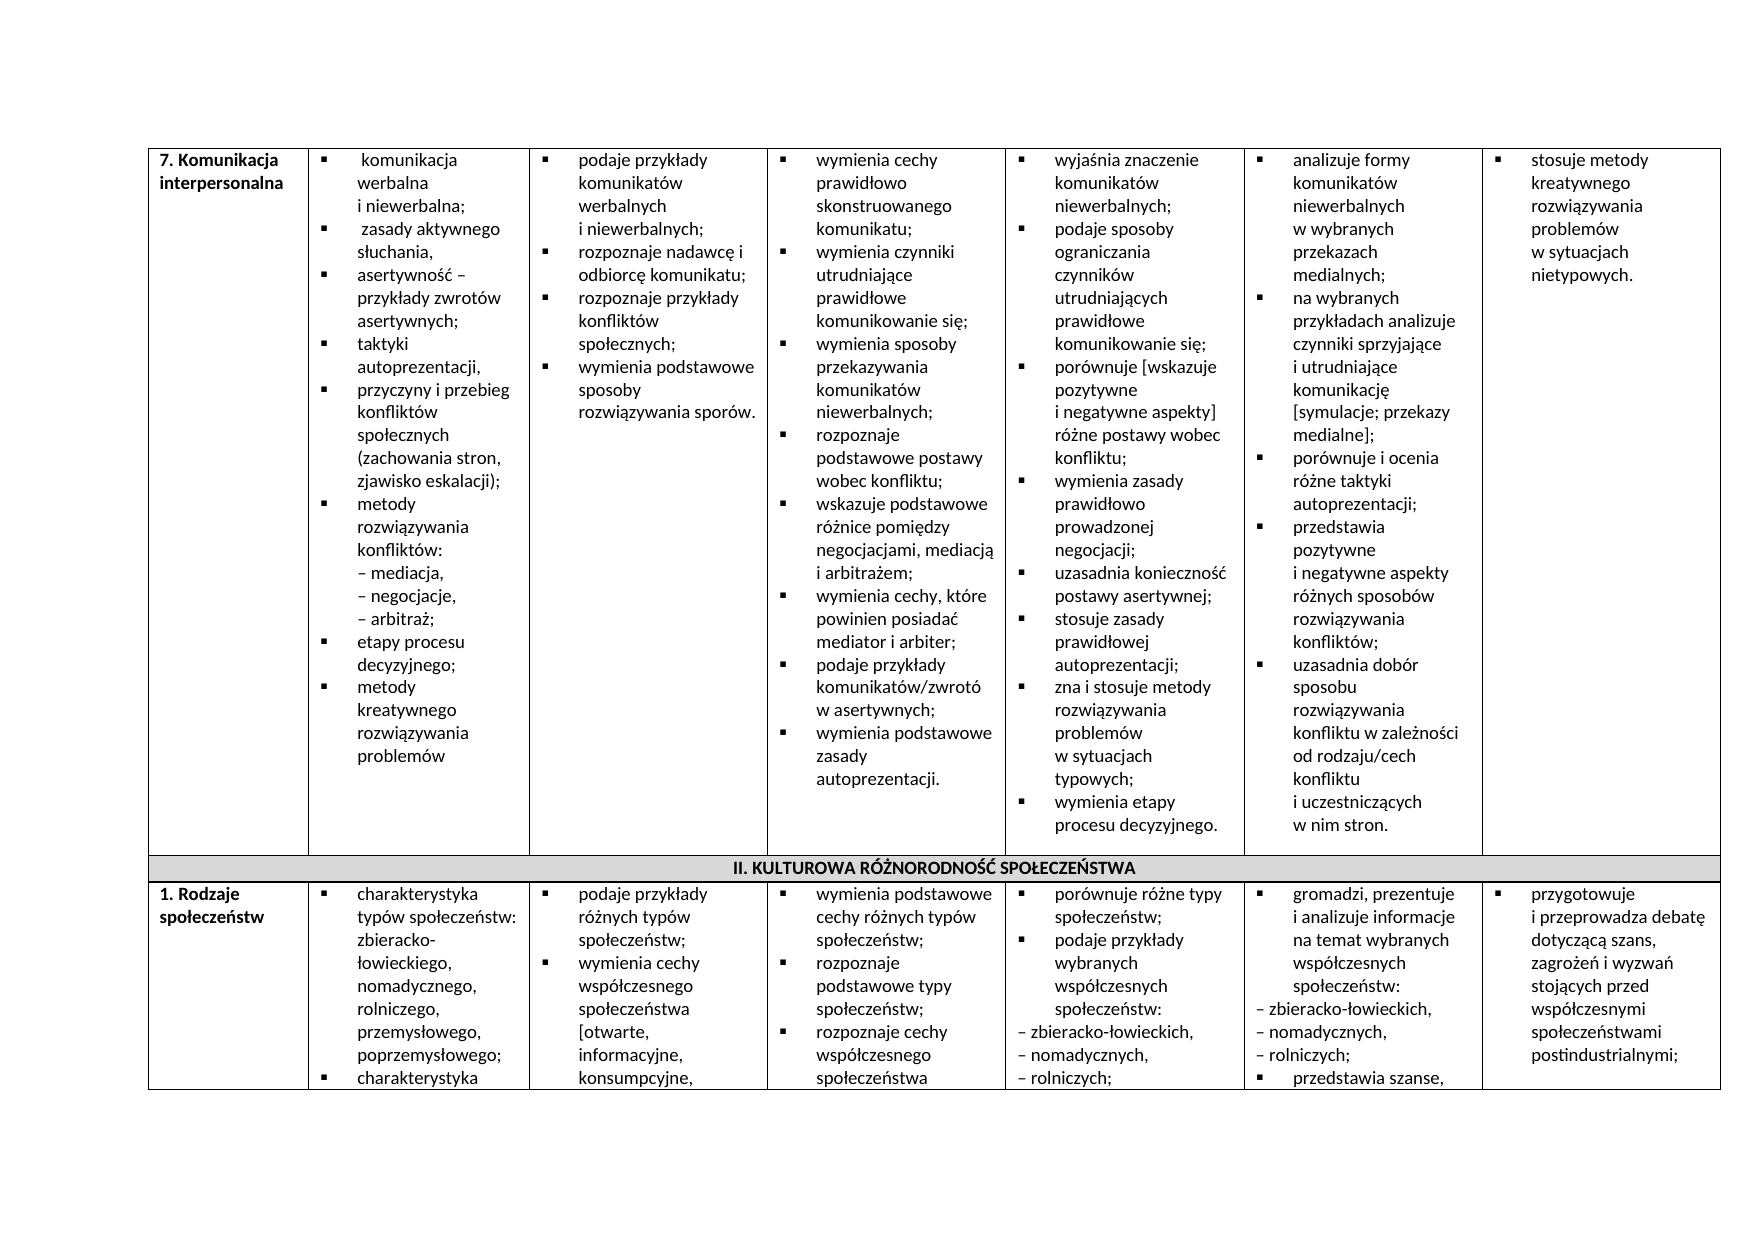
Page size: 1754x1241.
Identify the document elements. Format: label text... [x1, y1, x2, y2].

table_cell wymienia cechy prawidłowo skonstruowanego komunikatu; wymienia czynniki utrudniające prawidłowe komunikowanie się; wymienia sposoby przekazywania komunikatów niewerbalnych; rozpoznaje podstawowe postawy wobec konfliktu; wskazuje podstawowe różnice pomiędzy negocjacjami, mediacją i arbitrażem; wymienia cechy, które powinien posiadać mediator i arbiter; podaje przykłady komunikatów/zwrotów asertywnych; wymienia podstawowe zasady autoprezentacji. [768, 149, 1005, 855]
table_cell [149, 883, 308, 1089]
table_cell [1721, 148, 1728, 855]
table_cell stosuje metody kreatywnego rozwiązywania problemów w sytuacjach nietypowych. [1483, 149, 1720, 855]
table_cell [1721, 881, 1728, 1089]
table_cell [1721, 855, 1728, 881]
table_cell wyjaśnia znaczenie komunikatów niewerbalnych; podaje sposoby ograniczania czynników utrudniających prawidłowe komunikowanie się; porównuje [wskazuje pozytywne i negatywne aspekty] różne postawy wobec konfliktu; wymienia zasady prawidłowo prowadzonej negocjacji; uzasadnia konieczność postawy asertywnej; stosuje zasady prawidłowej autoprezentacji; zna i stosuje metody rozwiązywania problemów w sytuacjach typowych; wymienia etapy procesu decyzyjnego. [1006, 149, 1244, 855]
table_cell podaje przykłady komunikatów werbalnych i niewerbalnych; rozpoznaje nadawcę i odbiorcę komunikatu; rozpoznaje przykłady konfliktów społecznych; wymienia podstawowe sposoby rozwiązywania sporów. [530, 149, 767, 855]
table_cell podaje przykłady różnych typów społeczeństw; wymienia cechy współczesnego społeczeństwa [otwarte, informacyjne, konsumpcyjne, masowe]. [530, 883, 578, 1089]
table_cell podaje przykłady różnych typów społeczeństw; wymienia cechy współczesnego społeczeństwa [otwarte, informacyjne, konsumpcyjne, masowe]. [649, 883, 767, 1089]
table_cell analizuje formy komunikatów niewerbalnych w wybranych przekazach medialnych; na wybranych przykładach analizuje czynniki sprzyjające i utrudniające komunikację [symulacje; przekazy medialne]; porównuje i ocenia różne taktyki autoprezentacji; przedstawia pozytywne i negatywne aspekty różnych sposobów rozwiązywania konfliktów; uzasadnia dobór sposobu rozwiązywania konfliktu w zależności od rodzaju/cech konfliktu i uczestniczących w nim stron. [1245, 149, 1482, 855]
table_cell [1483, 883, 1720, 1089]
table_cell II. KULTUROWA RÓŻNORODNOŚĆ SPOŁECZEŃSTWA [149, 856, 1720, 881]
table_cell komunikacja werbalna i niewerbalna; zasady aktywnego słuchania, asertywność – przykłady zwrotów asertywnych; taktyki autoprezentacji, przyczyny i przebieg konfliktów społecznych (zachowania stron, zjawisko eskalacji); metody rozwiązywania konfliktów: – mediacja, – negocjacje, – arbitraż; etapy procesu decyzyjnego; metody kreatywnego rozwiązywania problemów [309, 149, 529, 855]
table_cell 7. Komunikacja interpersonalna [149, 149, 308, 855]
